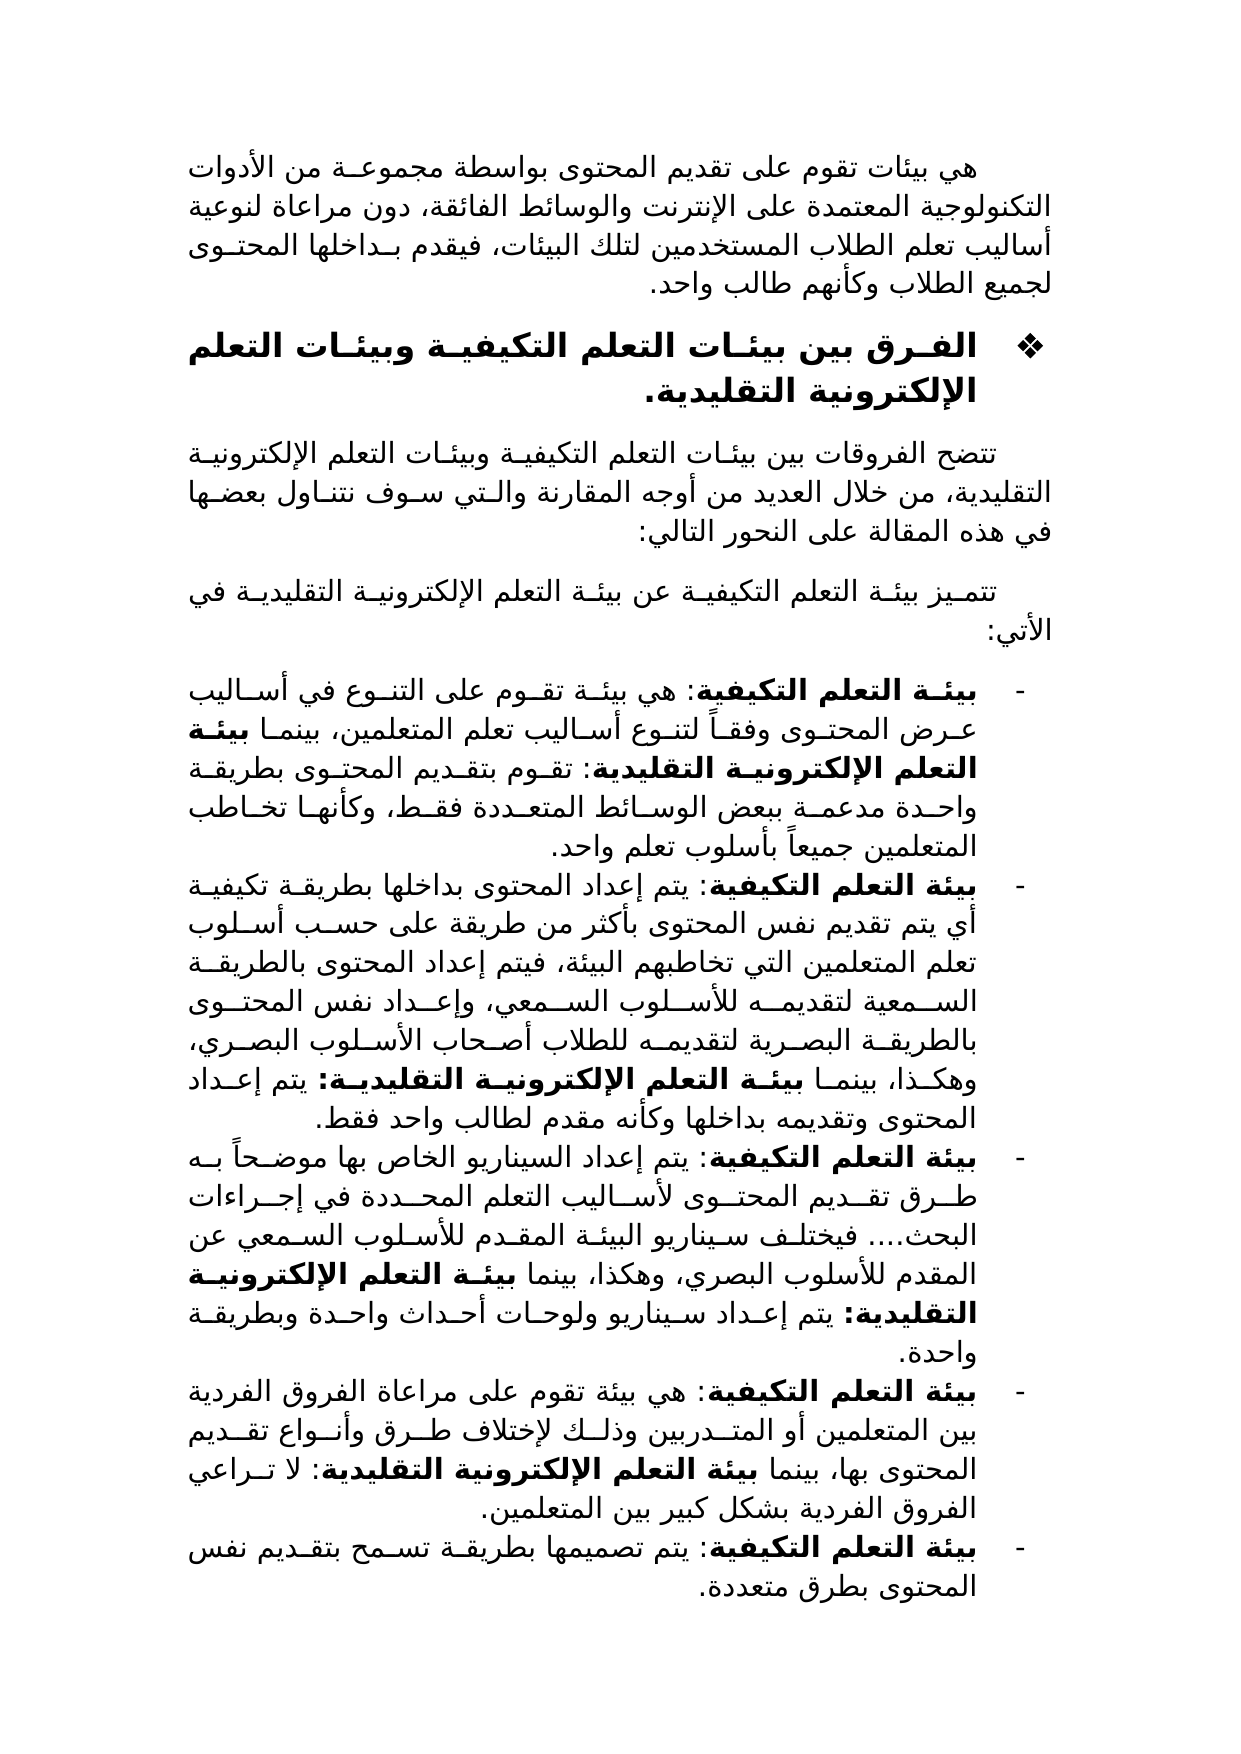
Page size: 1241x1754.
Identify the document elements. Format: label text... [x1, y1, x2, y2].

text هي بيئات تقوم على تقديم المحتوى بواسطة مجموعة من الأدوات التكنولوجية المعتمدة على الإنترنت والوسائط الفائقة، دون مراعاة لنوعية أساليب تعلم الطلاب المستخدمين لتلك البيئات، فيقدم بداخلها المحتوى لجميع الطلاب وكأنهم طالب واحد. [187, 150, 1053, 301]
text تتضح الفروقات بين بيئات التعلم التكيفية وبيئات التعلم الإلكترونية التقليدية، من خلال العديد من أوجه المقارنة والتي سوف نتناول بعضها في هذه المقالة على النحور التالي: [187, 437, 1053, 548]
text تتميز بيئة التعلم التكيفية عن بيئة التعلم الإلكترونية التقليدية في الأتي: [187, 574, 1053, 647]
list بيئة التعلم التكيفية: يتم إعداد السيناريو الخاص بها موضحاً به طرق تقديم المحتوى لأساليب التعلم المحددة في إجراءات البحث.... فيختلف سيناريو البيئة المقدم للأسلوب السمعي عن المقدم للأسلوب البصري، وهكذا، بينما بيئة التعلم الإلكترونية التقليدية: يتم إعداد سيناريو ولوحات أحداث واحدة وبطريقة واحدة. [187, 1141, 1015, 1369]
list الفرق بين بيئات التعلم التكيفية وبيئات التعلم الإلكترونية التقليدية. [187, 327, 1015, 410]
list بيئة التعلم التكيفية: يتم إعداد المحتوى بداخلها بطريقة تكيفية أي يتم تقديم نفس المحتوى بأكثر من طريقة على حسب أسلوب تعلم المتعلمين التي تخاطبهم البيئة، فيتم إعداد المحتوى بالطريقة السمعية لتقديمه للأسلوب السمعي، وإعداد نفس المحتوى بالطريقة البصرية لتقديمه للطلاب أصحاب الأسلوب البصري، وهكذا، بينما بيئة التعلم الإلكترونية التقليدية: يتم إعداد المحتوى وتقديمه بداخلها وكأنه مقدم لطالب واحد فقط. [187, 868, 1015, 1136]
list بيئة التعلم التكيفية: هي بيئة تقوم على التنوع في أساليب عرض المحتوى وفقاً لتنوع أساليب تعلم المتعلمين، بينما بيئة التعلم الإلكترونية التقليدية: تقوم بتقديم المحتوى بطريقة واحدة مدعمة ببعض الوسائط المتعددة فقط، وكأنها تخاطب المتعلمين جميعاً بأسلوب تعلم واحد. [187, 673, 1015, 863]
list بيئة التعلم التكيفية: هي بيئة تقوم على مراعاة الفروق الفردية بين المتعلمين أو المتدربين وذلك لإختلاف طرق وأنواع تقديم المحتوى بها، بينما بيئة التعلم الإلكترونية التقليدية: لا تراعي الفروق الفردية بشكل كبير بين المتعلمين. [187, 1374, 1015, 1525]
list بيئة التعلم التكيفية: يتم تصميمها بطريقة تسمح بتقديم نفس المحتوى بطرق متعددة. [187, 1530, 1015, 1603]
